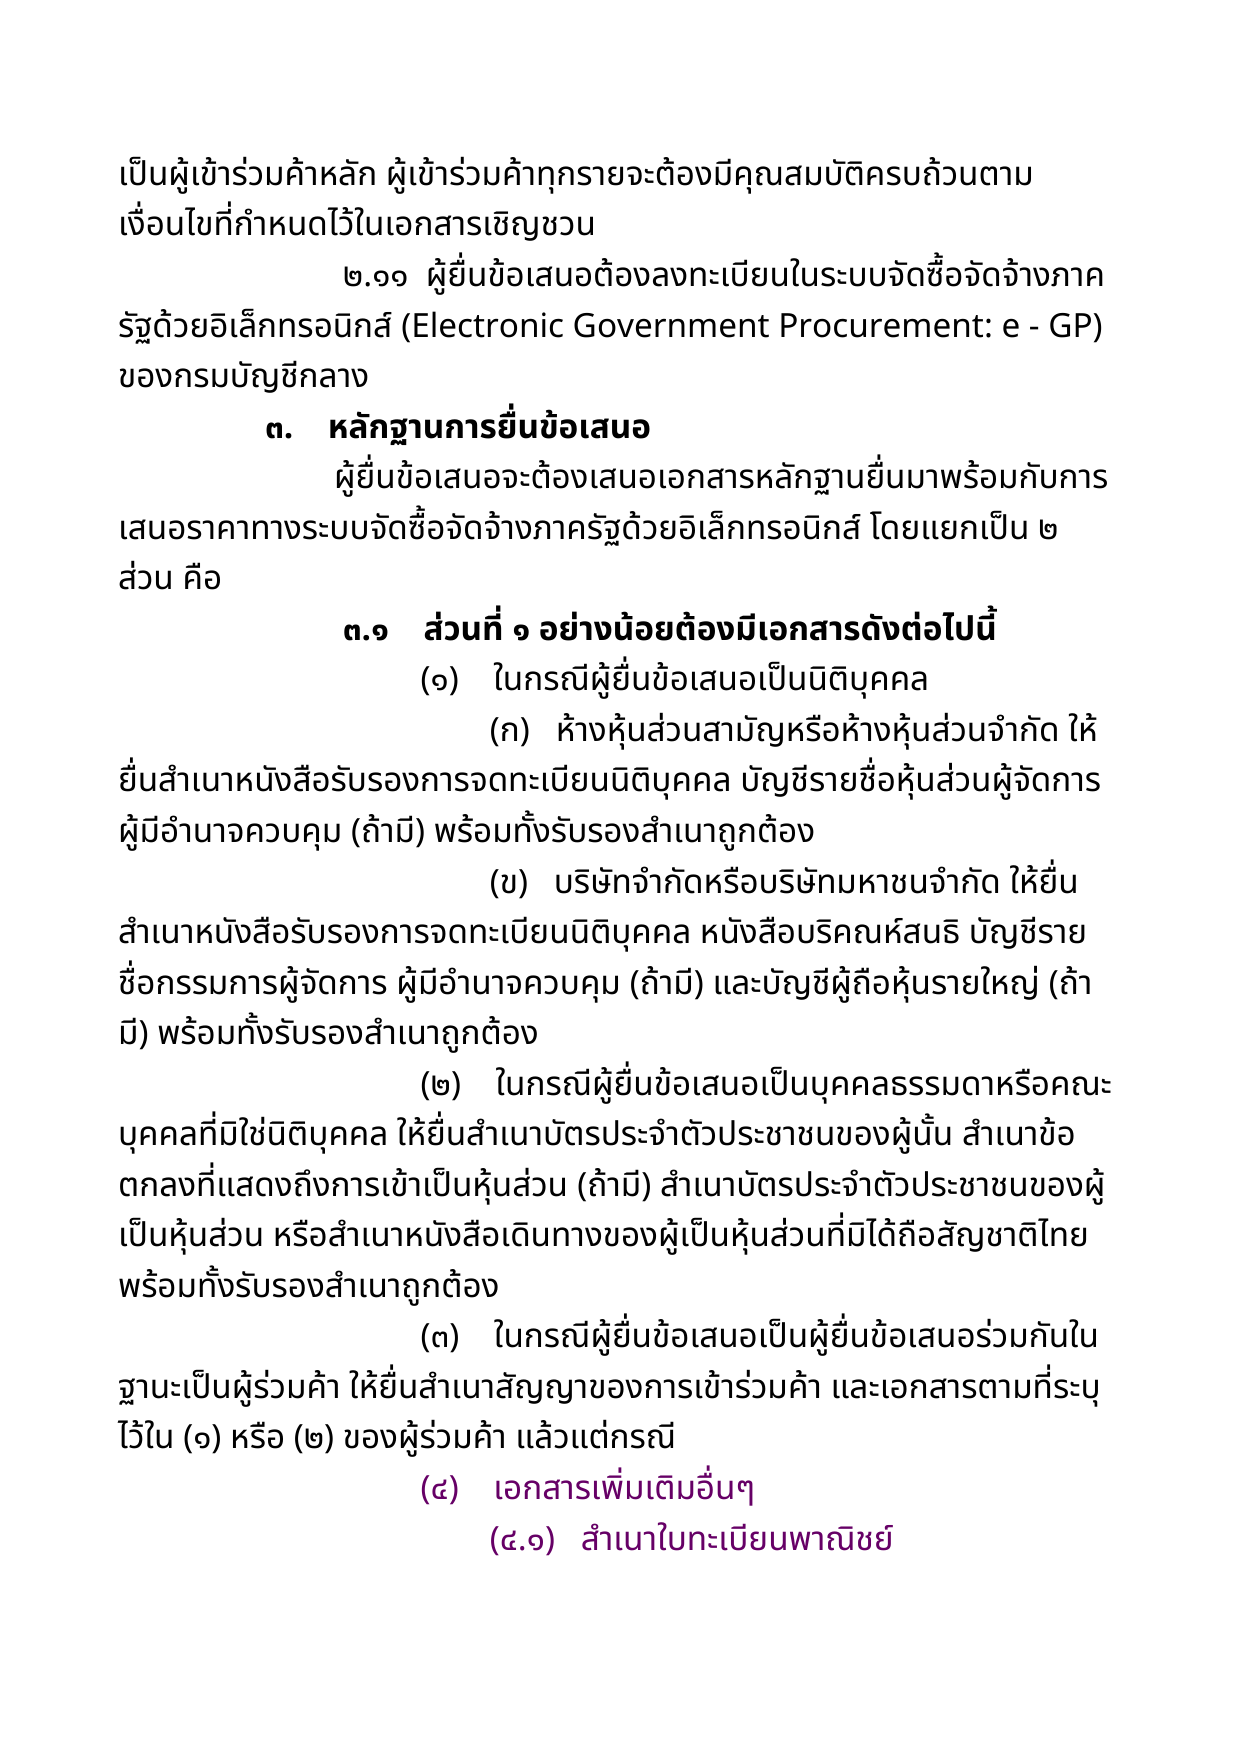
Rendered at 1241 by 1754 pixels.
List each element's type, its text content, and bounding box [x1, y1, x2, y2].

table_header ๓. หลักฐานการยื่นข้อเสนอ [118, 403, 1122, 453]
table_cell (ก) ห้างหุ้นส่วนสามัญหรือห้างหุ้นส่วนจำกัด ให้ยื่นสำเนาหนังสือรับรองการจดทะเบียนนิติบุคคล บัญชีรายชื่อหุ้นส่วนผู้จัดการ ผู้มีอำนาจควบคุม (ถ้ามี) พร้อมทั้งรับรองสำเนาถูกต้อง [118, 706, 1122, 857]
table_cell ๓.๑ ส่วนที่ ๑ อย่างน้อยต้องมีเอกสารดังต่อไปนี้ [118, 605, 1122, 655]
table_cell (๓) ในกรณีผู้ยื่นข้อเสนอเป็นผู้ยื่นข้อเสนอร่วมกันในฐานะเป็นผู้ร่วมค้า ให้ยื่นสำเนาสัญญาของการเข้าร่วมค้า และเอกสารตามที่ระบุไว้ใน (๑) หรือ (๒) ของผู้ร่วมค้า แล้วแต่กรณี [118, 1312, 1122, 1464]
table_cell (๒) ในกรณีผู้ยื่นข้อเสนอเป็นบุคคลธรรมดาหรือคณะบุคคลที่มิใช่นิติบุคคล ให้ยื่นสำเนาบัตรประจำตัวประชาชนของผู้นั้น สำเนาข้อตกลงที่แสดงถึงการเข้าเป็นหุ้นส่วน (ถ้ามี) สำเนาบัตรประจำตัวประชาชนของผู้เป็นหุ้นส่วน หรือสำเนาหนังสือเดินทางของผู้เป็นหุ้นส่วนที่มิได้ถือสัญชาติไทย พร้อมทั้งรับรองสำเนาถูกต้อง [118, 1060, 1122, 1312]
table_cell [118, 150, 1122, 251]
table_cell ๒.๑๑ ผู้ยื่นข้อเสนอต้องลงทะเบียนในระบบจัดซื้อจัดจ้างภาครัฐด้วยอิเล็กทรอนิกส์ (Electronic Government Procurement: e - GP) ของกรมบัญชีกลาง [118, 251, 1122, 402]
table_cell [118, 1464, 1122, 1565]
table_cell ผู้ยื่นข้อเสนอจะต้องเสนอเอกสารหลักฐานยื่นมาพร้อมกับการเสนอราคาทางระบบจัดซื้อจัดจ้างภาครัฐด้วยอิเล็กทรอนิกส์ โดยแยกเป็น ๒ ส่วน คือ [118, 453, 1122, 604]
table_cell (ข) บริษัทจำกัดหรือบริษัทมหาชนจำกัด ให้ยื่นสำเนาหนังสือรับรองการจดทะเบียนนิติบุคคล หนังสือบริคณห์สนธิ บัญชีรายชื่อกรรมการผู้จัดการ ผู้มีอำนาจควบคุม (ถ้ามี) และบัญชีผู้ถือหุ้นรายใหญ่ (ถ้ามี) พร้อมทั้งรับรองสำเนาถูกต้อง [118, 858, 1122, 1060]
table_cell (๑) ในกรณีผู้ยื่นข้อเสนอเป็นนิติบุคคล [118, 655, 1122, 706]
